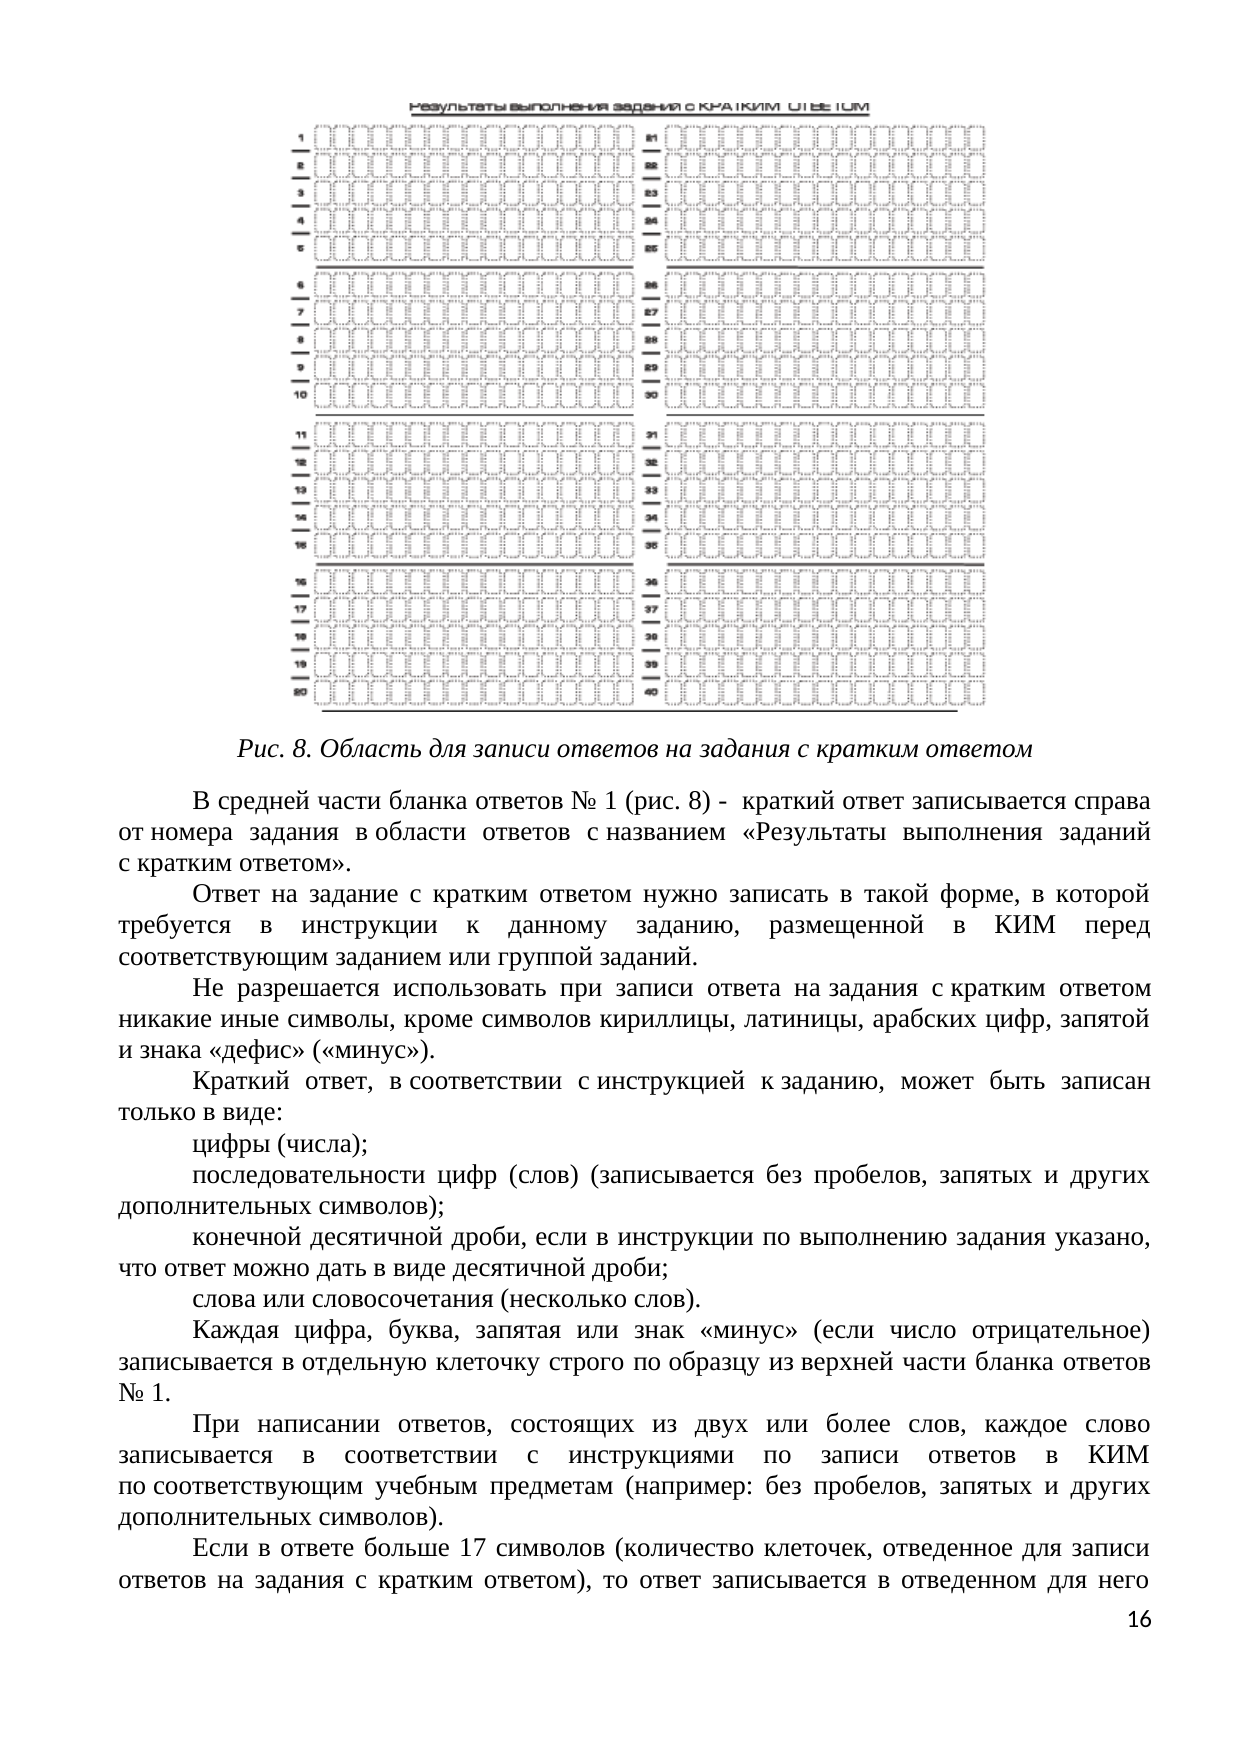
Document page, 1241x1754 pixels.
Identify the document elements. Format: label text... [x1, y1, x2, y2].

text Рис. 8. Область для записи ответов на задания с кратким ответом [118, 732, 1152, 763]
text При написании ответов, состоящих из двух или более слов, каждое слово записывается в соответствии с инструкциями по записи ответов в КИМ по соответствующим учебным предметам (например: без пробелов, запятых и других дополнительных символов). [118, 1407, 1152, 1532]
text Ответ на задание с кратким ответом нужно записать в такой форме, в которой требуется в инструкции к данному заданию, размещенной в КИМ перед соответствующим заданием или группой заданий. [118, 877, 1152, 971]
text Каждая цифра, буква, запятая или знак «минус» (если число отрицательное) записывается в отдельную клеточку строго по образцу из верхней части бланка ответов № 1. [118, 1313, 1152, 1407]
text последовательности цифр (слов) (записывается без пробелов, запятых и других дополнительных символов); [118, 1158, 1152, 1220]
text Не разрешается использовать при записи ответа на задания с кратким ответом никакие иные символы, кроме символов кириллицы, латиницы, арабских цифр, запятой и знака «дефис» («минус»). [118, 971, 1152, 1064]
picture [280, 103, 994, 712]
text конечной десятичной дроби, если в инструкции по выполнению задания указано, что ответ можно дать в виде десятичной дроби; [118, 1220, 1152, 1282]
text В средней части бланка ответов № 1 (рис. 8) - краткий ответ записывается справа от номера задания в области ответов с названием «Результаты выполнения заданий с кратким ответом». [118, 784, 1152, 877]
text Краткий ответ, в соответствии с инструкцией к заданию, может быть записан только в виде: [118, 1064, 1152, 1127]
text слова или словосочетания (несколько слов). [118, 1282, 1152, 1313]
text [118, 1532, 1152, 1594]
text цифры (числа); [118, 1127, 1152, 1158]
